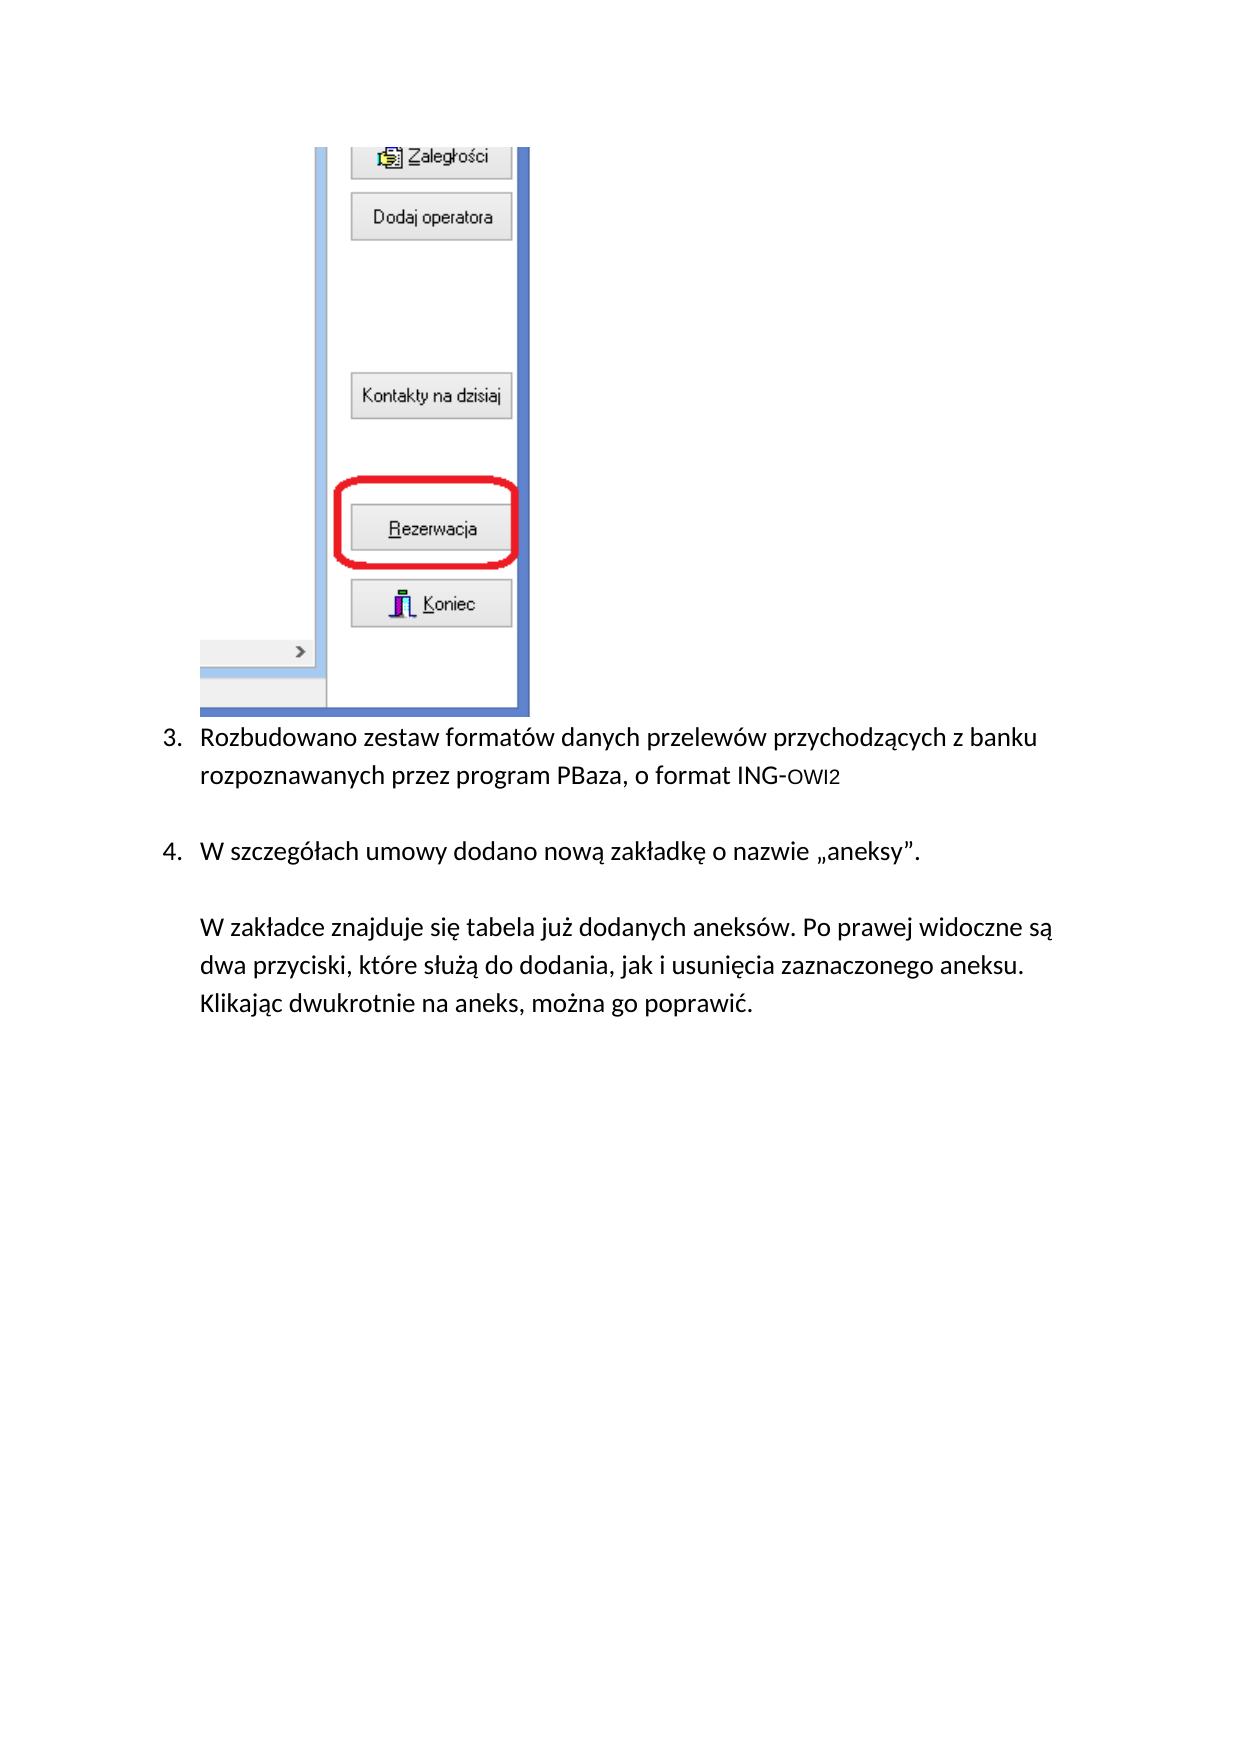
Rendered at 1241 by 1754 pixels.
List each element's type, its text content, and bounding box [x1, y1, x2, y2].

list W zakładce znajduje się tabela już dodanych aneksów. Po prawej widoczne są dwa przyciski, które służą do dodania, jak i usunięcia zaznaczonego aneksu. Klikając dwukrotnie na aneks, można go poprawić. [200, 910, 1093, 1019]
list W szczegółach umowy dodano nową zakładkę o nazwie „aneksy”. [162, 834, 1093, 867]
list Rozbudowano zestaw formatów danych przelewów przychodzących z banku rozpoznawanych przez program PBaza, o format ING-OWI2 [162, 721, 1093, 791]
picture [200, 147, 530, 717]
